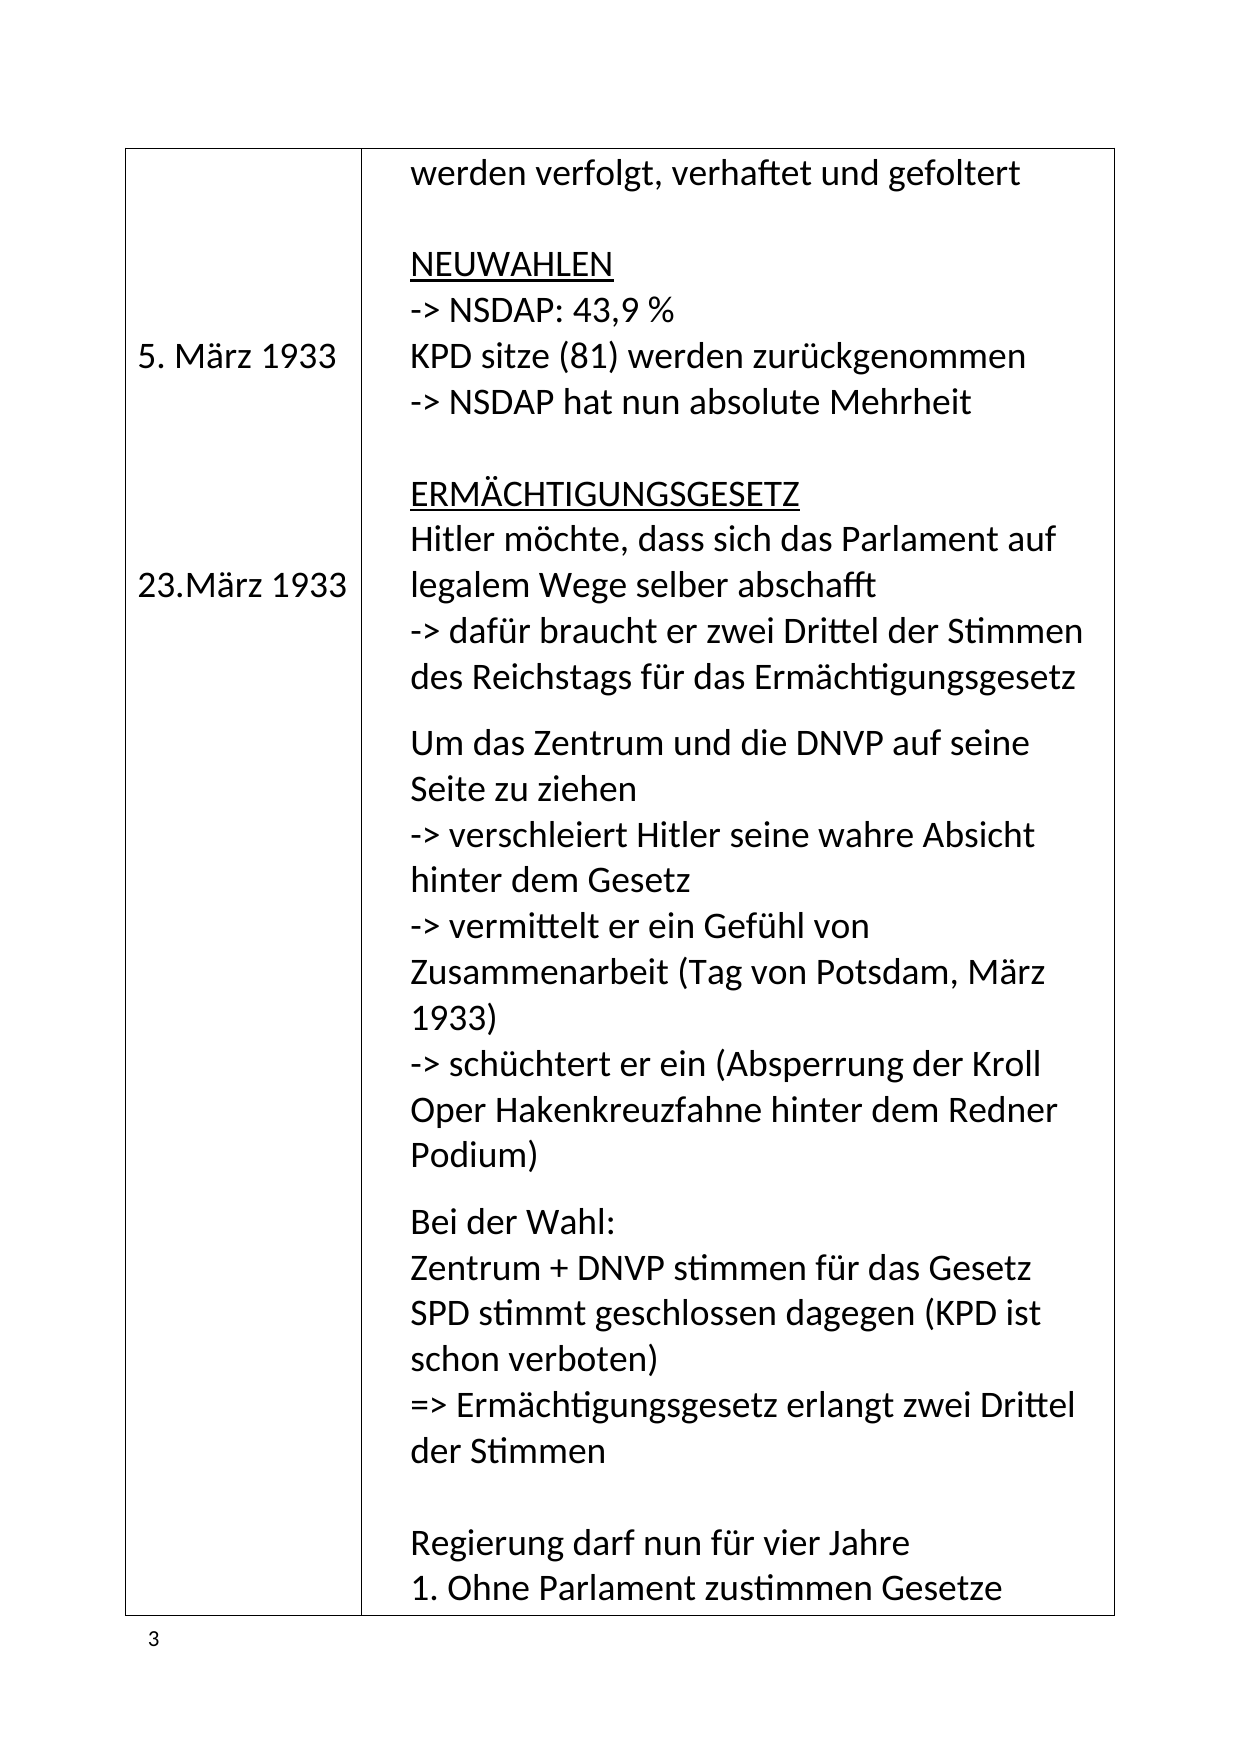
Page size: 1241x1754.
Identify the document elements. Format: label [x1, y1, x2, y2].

table_header [362, 149, 1114, 1615]
table_header [126, 149, 361, 1615]
